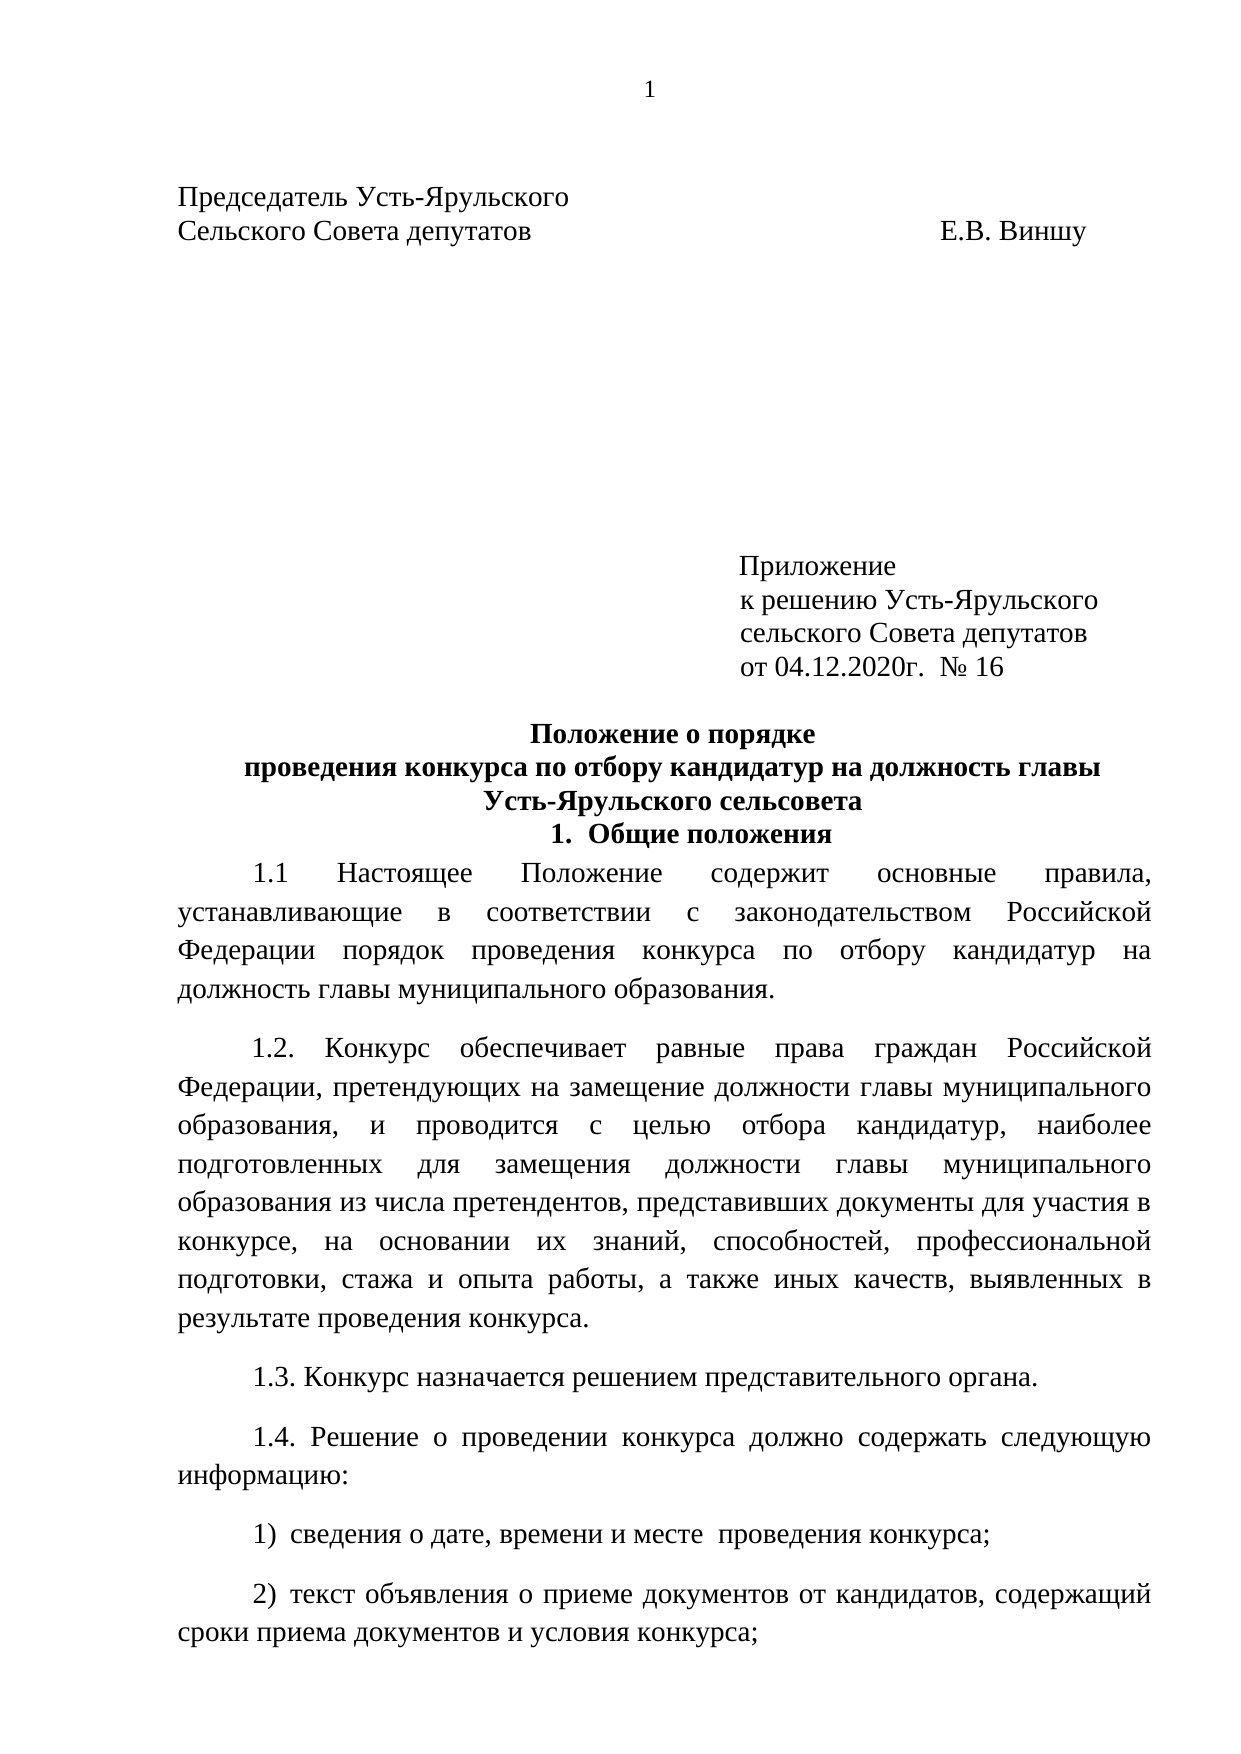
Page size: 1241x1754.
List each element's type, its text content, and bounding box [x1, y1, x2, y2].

text 1.4. Решение о проведении конкурса должно содержать следующую информацию: [177, 1419, 1152, 1491]
list сведения о дате, времени и месте проведения конкурса; [252, 1517, 1152, 1550]
text Положение о порядке [177, 716, 1168, 749]
text Председатель Усть-Ярульского [177, 179, 1122, 213]
list Общие положения [215, 817, 1168, 850]
text 1.2. Конкурс обеспечивает равные права граждан Российской Федерации, претендующих на замещение должности главы муниципального образования, и проводится с целью отбора кандидатур, наиболее подготовленных для замещения должности главы муниципального образования из числа претендентов, представивших документы для участия в конкурсе, на основании их знаний, способностей, профессиональной подготовки, стажа и опыта работы, а также иных качеств, выявленных в результате проведения конкурса. [177, 1030, 1152, 1333]
list текст объявления о приеме документов от кандидатов, содержащий сроки приема документов и условия конкурса; [177, 1576, 1152, 1648]
text Усть-Ярульского сельсовета [177, 783, 1168, 817]
text проведения конкурса по отбору кандидатур на должность главы [177, 749, 1168, 783]
text к решению Усть-Ярульского сельского Совета депутатов [740, 582, 1168, 649]
text 1.1 Настоящее Положение содержит основные правила, устанавливающие в соответствии с законодательством Российской Федерации порядок проведения конкурса по отбору кандидатур на должность главы муниципального образования. [177, 855, 1152, 1004]
text Сельского Совета депутатов Е.В. Виншу [177, 213, 1122, 246]
text от 04.12.2020г. № 16 [740, 649, 1168, 682]
text 1.3. Конкурс назначается решением представительного органа. [177, 1359, 1152, 1393]
text Приложение [177, 548, 1122, 582]
